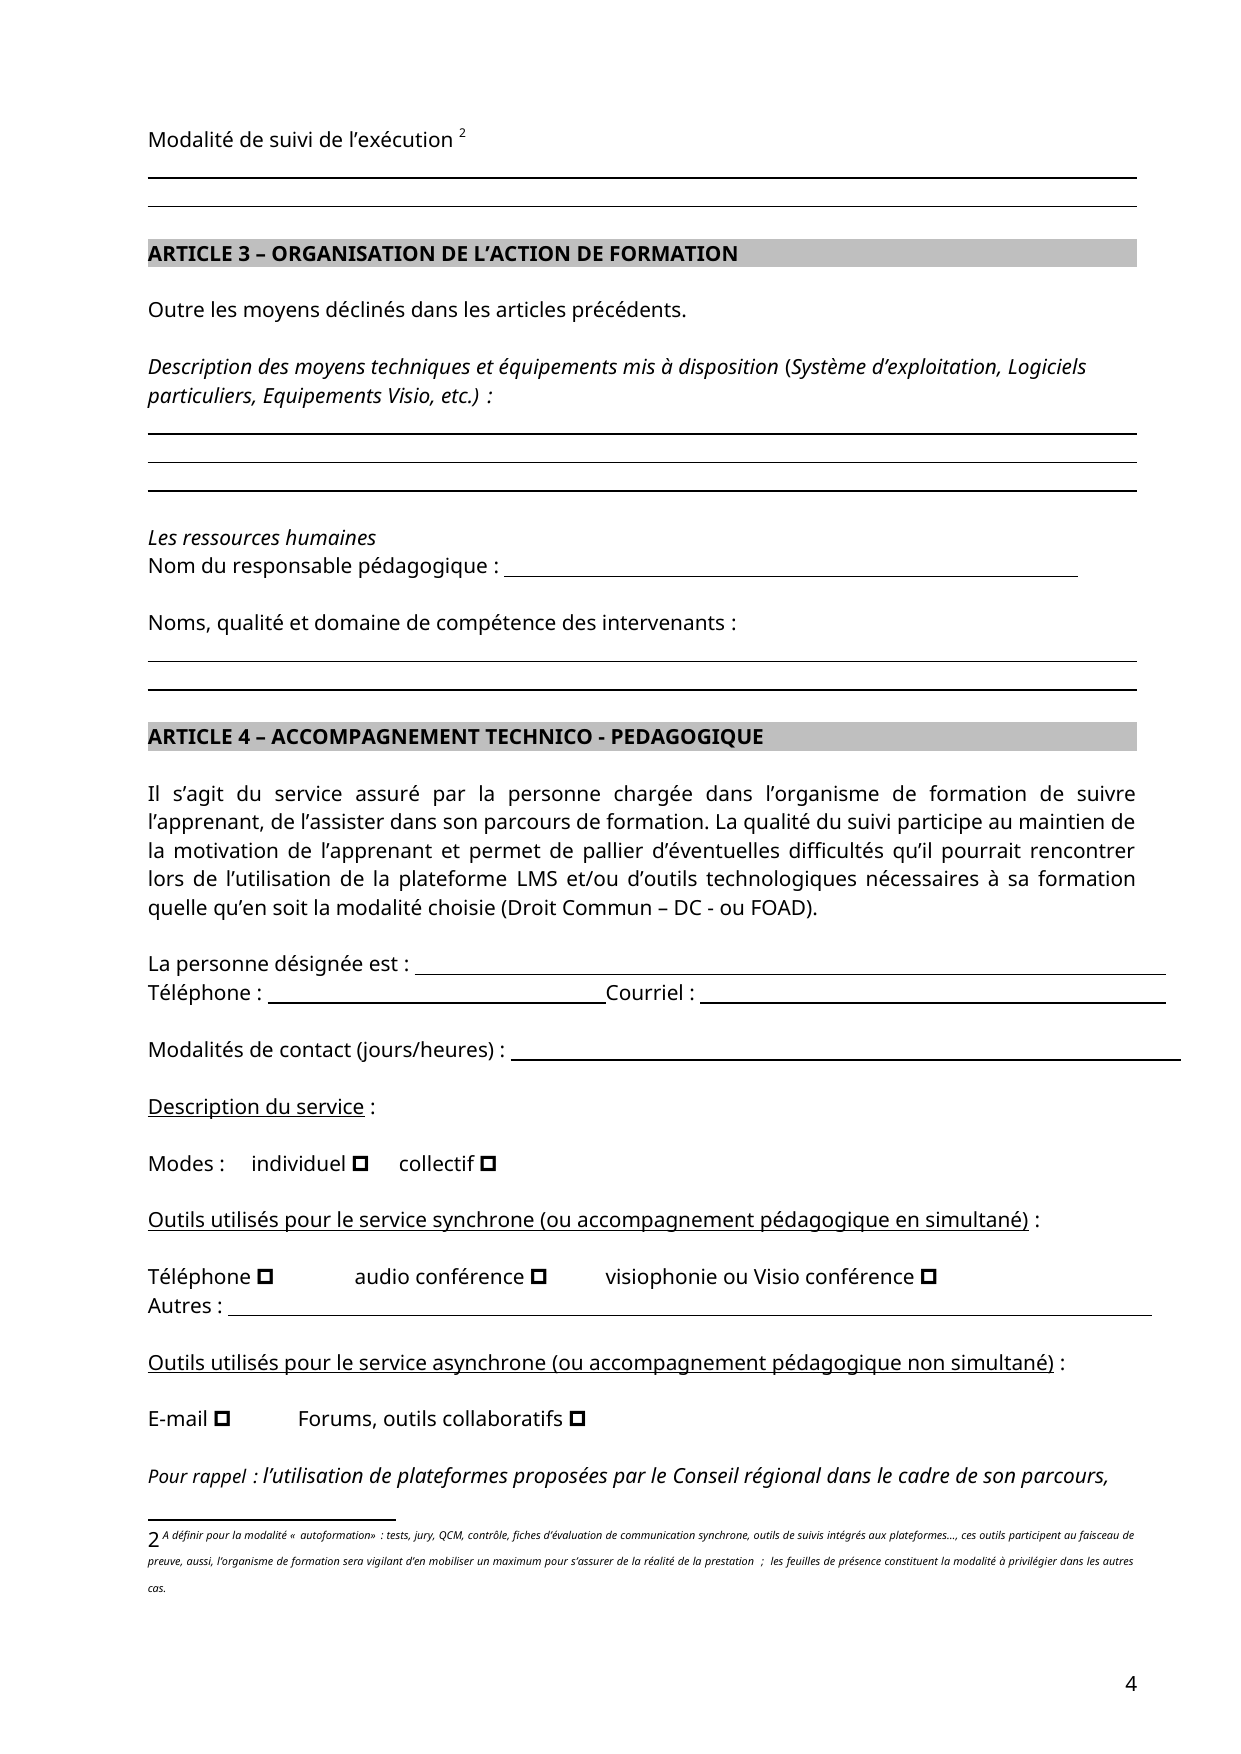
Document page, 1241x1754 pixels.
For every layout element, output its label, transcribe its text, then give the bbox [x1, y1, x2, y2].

text Modalité de suivi de l’exécution [148, 125, 1167, 153]
text Outils utilisés pour le service synchrone (ou accompagnement pédagogique en simultané) : [148, 1206, 1166, 1234]
text Téléphone : Courriel : [148, 978, 1167, 1006]
text Modes : individuel 🞐 collectif 🞐 [148, 1149, 1166, 1177]
text Il s’agit du service assuré par la personne chargée dans l’organisme de formation de suivre l’apprenant, de l’assister dans son parcours de formation. La qualité du suivi participe au maintien de la motivation de l’apprenant et permet de pallier d’éventuelles difficultés qu’il pourrait rencontrer lors de l’utilisation de la plateforme LMS et/ou d’outils technologiques nécessaires à sa formation quelle qu’en soit la modalité choisie (Droit Commun – DC - ou FOAD). [148, 779, 1137, 921]
text Nom du responsable pédagogique : [148, 551, 1166, 580]
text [148, 1461, 1137, 1490]
text Outre les moyens déclinés dans les articles précédents. [148, 296, 1166, 324]
text Outils utilisés pour le service asynchrone (ou accompagnement pédagogique non simultané) : [148, 1348, 1166, 1376]
text Description des moyens techniques et équipements mis à disposition (Système d’exploitation, Logiciels particuliers, Equipements Visio, etc.) : [148, 352, 1166, 409]
text Modalités de contact (jours/heures) : [148, 1035, 1166, 1063]
text ARTICLE 3 – ORGANISATION DE L’ACTION DE FORMATION [148, 239, 1137, 267]
text La personne désignée est : [148, 949, 1166, 978]
text ARTICLE 4 – ACCOMPAGNEMENT TECHNICO - PEDAGOGIQUE [148, 722, 1137, 751]
text Téléphone 🞐 audio conférence 🞐 visiophonie ou Visio conférence 🞐 [148, 1262, 1166, 1291]
text Noms, qualité et domaine de compétence des intervenants : [148, 608, 1167, 637]
text E-mail 🞐 Forums, outils collaboratifs 🞐 [148, 1404, 1166, 1433]
text Les ressources humaines [148, 523, 1166, 551]
text Autres : [148, 1291, 1166, 1319]
text Description du service : [148, 1092, 1166, 1120]
